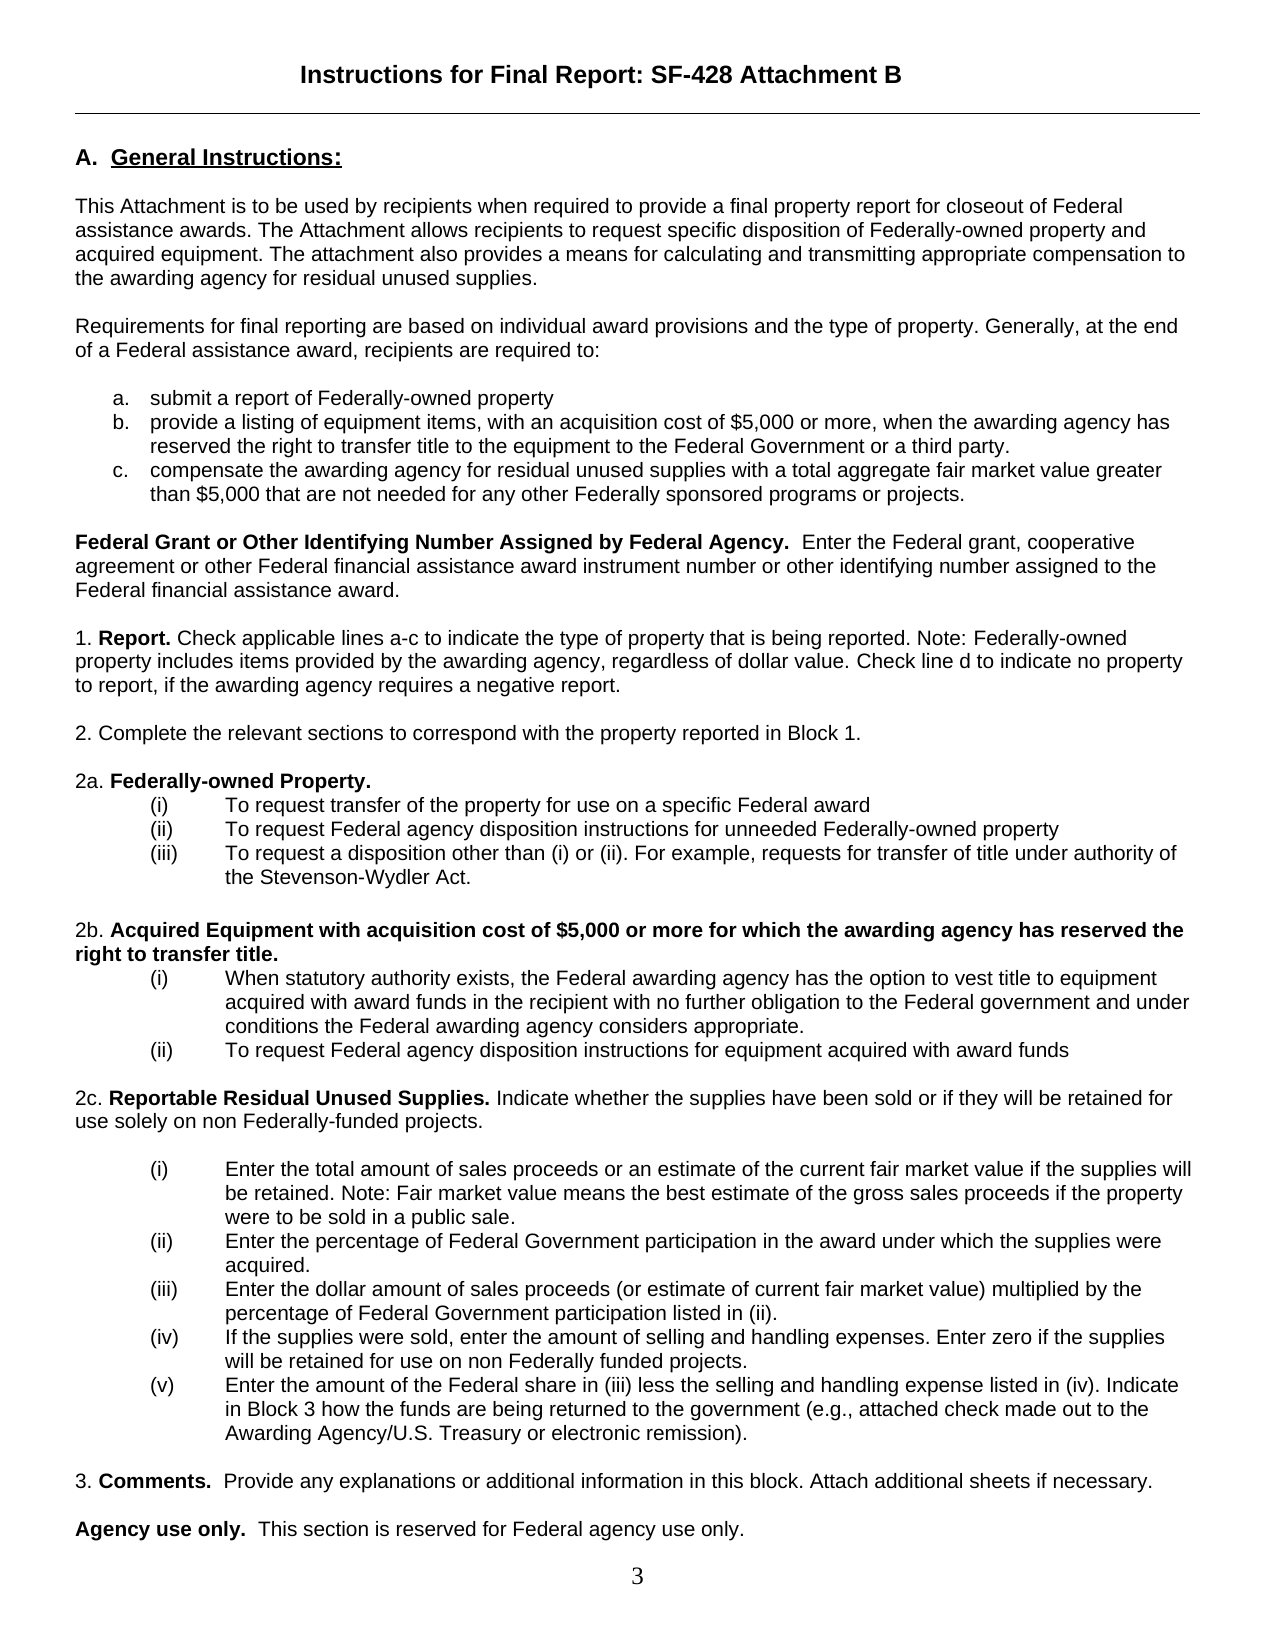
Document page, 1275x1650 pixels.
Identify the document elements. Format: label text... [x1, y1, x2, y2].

text 2. Complete the relevant sections to correspond with the property reported in Block 1. [75, 721, 1198, 745]
text Requirements for final reporting are based on individual award provisions and the type of property. Generally, at the end of a Federal assistance award, recipients are required to: [75, 314, 1198, 362]
list Enter the percentage of Federal Government participation in the award under which the supplies were acquired. [150, 1229, 1198, 1277]
list To request transfer of the property for use on a specific Federal award [150, 793, 1198, 817]
text This Attachment is to be used by recipients when required to provide a final property report for closeout of Federal assistance awards. The Attachment allows recipients to request specific disposition of Federally-owned property and acquired equipment. The attachment also provides a means for calculating and transmitting appropriate compensation to the awarding agency for residual unused supplies. [75, 194, 1198, 290]
list provide a listing of equipment items, with an acquisition cost of $5,000 or more, when the awarding agency has reserved the right to transfer title to the equipment to the Federal Government or a third party. [112, 410, 1198, 458]
text A. General Instructions: [75, 141, 1198, 170]
list To request a disposition other than (i) or (ii). For example, requests for transfer of title under authority of the Stevenson-Wydler Act. [150, 841, 1198, 889]
list Enter the total amount of sales proceeds or an estimate of the current fair market value if the supplies will be retained. Note: Fair market value means the best estimate of the gross sales proceeds if the property were to be sold in a public sale. [150, 1157, 1198, 1229]
list If the supplies were sold, enter the amount of selling and handling expenses. Enter zero if the supplies will be retained for use on non Federally funded projects. [150, 1325, 1198, 1373]
text Federal Grant or Other Identifying Number Assigned by Federal Agency. Enter the Federal grant, cooperative agreement or other Federal financial assistance award instrument number or other identifying number assigned to the Federal financial assistance award. [75, 529, 1198, 601]
text 2c. Reportable Residual Unused Supplies. Indicate whether the supplies have been sold or if they will be retained for use solely on non Federally-funded projects. [75, 1085, 1198, 1133]
text 2b. Acquired Equipment with acquisition cost of $5,000 or more for which the awarding agency has reserved the right to transfer title. [75, 918, 1198, 966]
list submit a report of Federally-owned property [112, 386, 1198, 410]
text 2a. Federally-owned Property. [75, 769, 1198, 793]
text 1. Report. Check applicable lines a-c to indicate the type of property that is being reported. Note: Federally-owned property includes items provided by the awarding agency, regardless of dollar value. Check line d to indicate no property to report, if the awarding agency requires a negative report. [75, 625, 1198, 697]
text Agency use only. This section is reserved for Federal agency use only. [75, 1517, 1198, 1541]
list Enter the dollar amount of sales proceeds (or estimate of current fair market value) multiplied by the percentage of Federal Government participation listed in (ii). [150, 1277, 1198, 1325]
list compensate the awarding agency for residual unused supplies with a total aggregate fair market value greater than $5,000 that are not needed for any other Federally sponsored programs or projects. [112, 458, 1198, 506]
text 3. Comments. Provide any explanations or additional information in this block. Attach additional sheets if necessary. [75, 1469, 1198, 1493]
list To request Federal agency disposition instructions for unneeded Federally-owned property [150, 817, 1198, 841]
list Enter the amount of the Federal share in (iii) less the selling and handling expense listed in (iv). Indicate in Block 3 how the funds are being returned to the government (e.g., attached check made out to the Awarding Agency/U.S. Treasury or electronic remission). [150, 1373, 1198, 1445]
list To request Federal agency disposition instructions for equipment acquired with award funds [150, 1037, 1198, 1061]
list When statutory authority exists, the Federal awarding agency has the option to vest title to equipment acquired with award funds in the recipient with no further obligation to the Federal government and under conditions the Federal awarding agency considers appropriate. [150, 966, 1198, 1037]
text Instructions for Final Report: SF-428 Attachment B [225, 60, 1185, 89]
